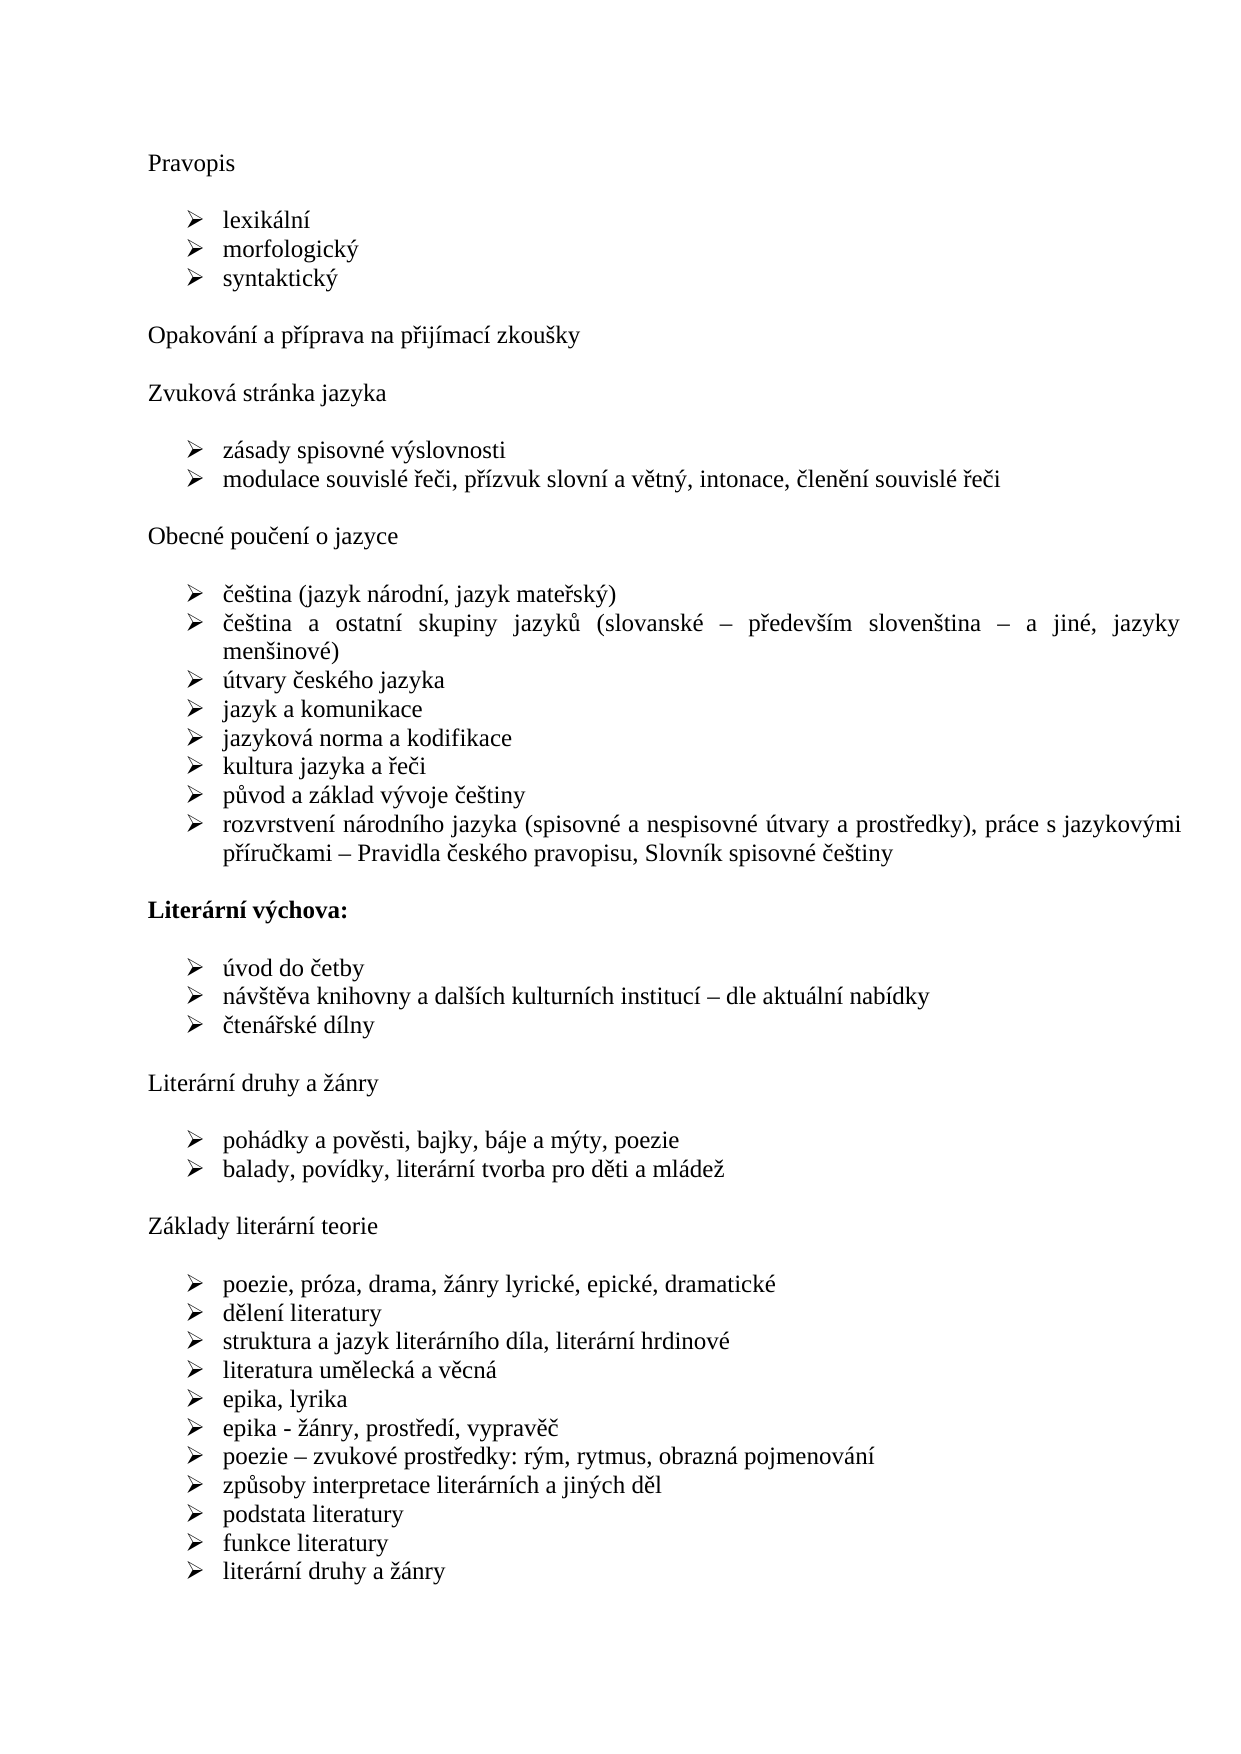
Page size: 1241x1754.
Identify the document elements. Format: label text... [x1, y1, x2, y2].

list návštěva knihovny a dalších kulturních institucí – dle aktuální nabídky [185, 981, 1181, 1010]
text Základy literární teorie [148, 1211, 1181, 1240]
list čeština (jazyk národní, jazyk mateřský) [185, 579, 1181, 608]
list způsoby interpretace literárních a jiných děl [185, 1470, 1181, 1499]
text Obecné poučení o jazyce [148, 521, 1181, 550]
list lexikální [185, 205, 1181, 234]
list rozvrstvení národního jazyka (spisovné a nespisovné útvary a prostředky), práce s jazykovými příručkami – Pravidla českého pravopisu, Slovník spisovné češtiny [185, 809, 1181, 866]
text Literární výchova: [148, 895, 1181, 924]
list struktura a jazyk literárního díla, literární hrdinové [185, 1326, 1181, 1355]
list epika, lyrika [185, 1384, 1181, 1413]
list čeština a ostatní skupiny jazyků (slovanské – především slovenština – a jiné, jazyky menšinové) [185, 608, 1181, 665]
list zásady spisovné výslovnosti [185, 435, 1181, 464]
list úvod do četby [185, 953, 1181, 981]
list dělení literatury [185, 1298, 1181, 1326]
list poezie – zvukové prostředky: rým, rytmus, obrazná pojmenování [185, 1441, 1181, 1470]
list literární druhy a žánry [185, 1556, 1181, 1585]
list původ a základ vývoje češtiny [185, 780, 1181, 809]
text Opakování a příprava na přijímací zkoušky [148, 320, 1181, 349]
list modulace souvislé řeči, přízvuk slovní a větný, intonace, členění souvislé řeči [185, 464, 1181, 493]
list funkce literatury [185, 1528, 1181, 1556]
list balady, povídky, literární tvorba pro děti a mládež [185, 1154, 1181, 1183]
list kultura jazyka a řeči [185, 751, 1181, 780]
list podstata literatury [185, 1499, 1181, 1528]
list pohádky a pověsti, bajky, báje a mýty, poezie [185, 1125, 1181, 1154]
list jazyk a komunikace [185, 694, 1181, 723]
text Zvuková stránka jazyka [148, 378, 1181, 406]
list morfologický [185, 234, 1181, 263]
text Pravopis [148, 148, 1181, 176]
list syntaktický [185, 263, 1181, 291]
list jazyková norma a kodifikace [185, 723, 1181, 751]
list epika - žánry, prostředí, vypravěč [185, 1413, 1181, 1441]
list útvary českého jazyka [185, 665, 1181, 694]
text Literární druhy a žánry [148, 1068, 1181, 1096]
list poezie, próza, drama, žánry lyrické, epické, dramatické [185, 1269, 1181, 1298]
list literatura umělecká a věcná [185, 1355, 1181, 1384]
list čtenářské dílny [185, 1010, 1181, 1039]
